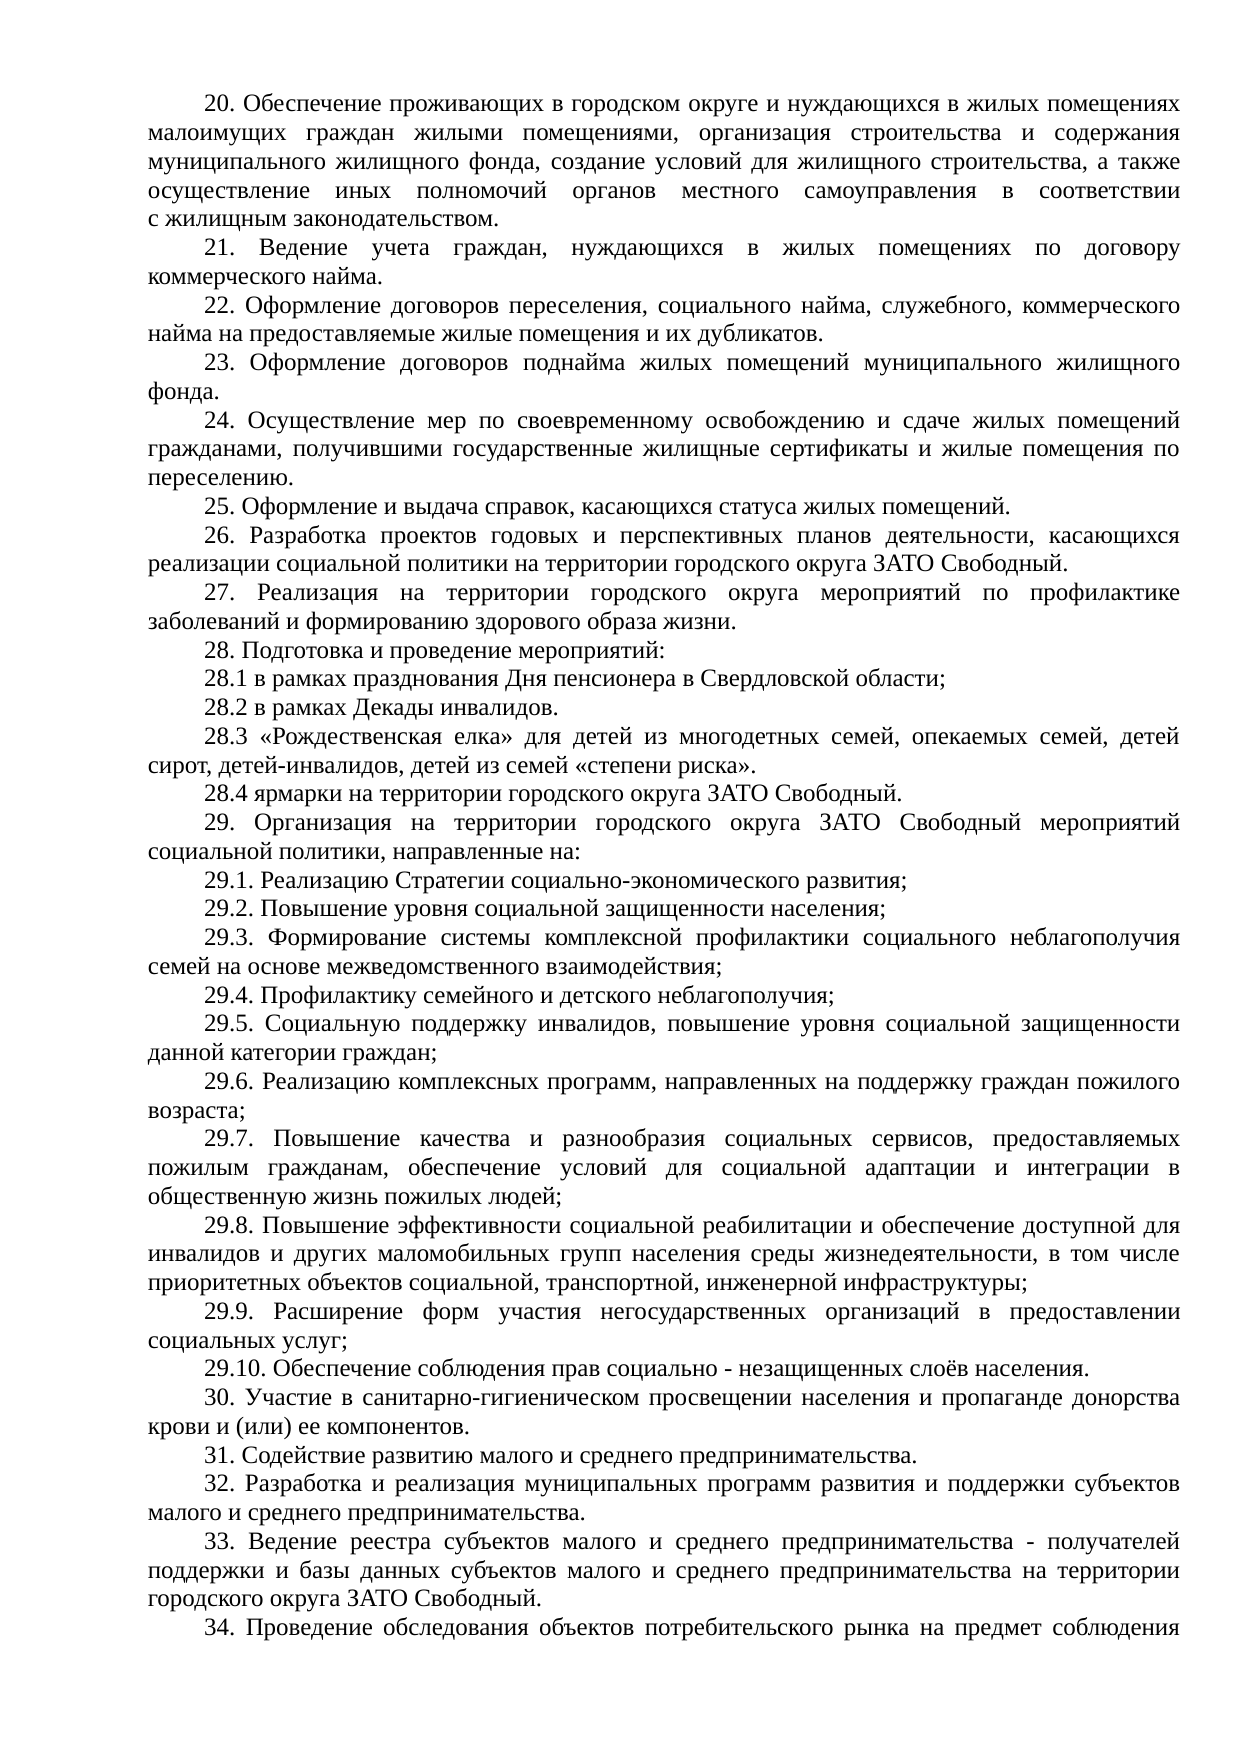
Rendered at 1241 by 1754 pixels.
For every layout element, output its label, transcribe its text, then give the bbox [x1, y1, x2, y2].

text 32. Разработка и реализация муниципальных программ развития и поддержки субъектов малого и среднего предпринимательства. [148, 1468, 1181, 1526]
text 33. Ведение реестра субъектов малого и среднего предпринимательства - получателей поддержки и базы данных субъектов малого и среднего предпринимательства на территории городского округа ЗАТО Свободный. [148, 1526, 1181, 1612]
text 27. Реализация на территории городского округа мероприятий по профилактике заболеваний и формированию здорового образа жизни. [148, 577, 1181, 635]
text 29.8. Повышение эффективности социальной реабилитации и обеспечение доступной для инвалидов и других маломобильных групп населения среды жизнедеятельности, в том числе приоритетных объектов социальной, транспортной, инженерной инфраструктуры; [148, 1210, 1181, 1296]
text 29.9. Расширение форм участия негосударственных организаций в предоставлении социальных услуг; [148, 1296, 1181, 1353]
text 28.3 «Рождественская елка» для детей из многодетных семей, опекаемых семей, детей сирот, детей-инвалидов, детей из семей «степени риска». [148, 721, 1181, 778]
text 30. Участие в санитарно-гигиеническом просвещении населения и пропаганде донорства крови и (или) ее компонентов. [148, 1382, 1181, 1440]
text 29.2. Повышение уровня социальной защищенности населения; [148, 893, 1181, 922]
text 28.2 в рамках Декады инвалидов. [148, 692, 1181, 721]
text 25. Оформление и выдача справок, касающихся статуса жилых помещений. [148, 491, 1181, 520]
text 26. Разработка проектов годовых и перспективных планов деятельности, касающихся реализации социальной политики на территории городского округа ЗАТО Свободный. [148, 520, 1181, 577]
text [148, 1612, 1181, 1641]
text 28.4 ярмарки на территории городского округа ЗАТО Свободный. [148, 778, 1181, 807]
list 20. Обеспечение проживающих в городском округе и нуждающихся в жилых помещениях малоимущих граждан жилыми помещениями, организация строительства и содержания муниципального жилищного фонда, создание условий для жилищного строительства, а также осуществление иных полномочий органов местного самоуправления в соответствии с жилищным законодательством. [148, 88, 1181, 232]
text 23. Оформление договоров поднайма жилых помещений муниципального жилищного фонда. [148, 347, 1181, 405]
text 29.1. Реализацию Стратегии социально-экономического развития; [148, 865, 1181, 893]
text 29.4. Профилактику семейного и детского неблагополучия; [148, 980, 1181, 1008]
text 28.1 в рамках празднования Дня пенсионера в Свердловской области; [148, 663, 1181, 692]
text 31. Содействие развитию малого и среднего предпринимательства. [148, 1440, 1181, 1468]
text 29.7. Повышение качества и разнообразия социальных сервисов, предоставляемых пожилым гражданам, обеспечение условий для социальной адаптации и интеграции в общественную жизнь пожилых людей; [148, 1123, 1181, 1210]
text 29.3. Формирование системы комплексной профилактики социального неблагополучия семей на основе межведомственного взаимодействия; [148, 922, 1181, 980]
text 22. Оформление договоров переселения, социального найма, служебного, коммерческого найма на предоставляемые жилые помещения и их дубликатов. [148, 290, 1181, 347]
text 21. Ведение учета граждан, нуждающихся в жилых помещениях по договору коммерческого найма. [148, 232, 1181, 290]
text 29.10. Обеспечение соблюдения прав социально - незащищенных слоёв населения. [148, 1353, 1181, 1382]
text 29.6. Реализацию комплексных программ, направленных на поддержку граждан пожилого возраста; [148, 1066, 1181, 1123]
text 29. Организация на территории городского округа ЗАТО Свободный мероприятий социальной политики, направленные на: [148, 807, 1181, 865]
text 24. Осуществление мер по своевременному освобождению и сдаче жилых помещений гражданами, получившими государственные жилищные сертификаты и жилые помещения по переселению. [148, 405, 1181, 491]
text 29.5. Социальную поддержку инвалидов, повышение уровня социальной защищенности данной категории граждан; [148, 1008, 1181, 1066]
text 28. Подготовка и проведение мероприятий: [148, 635, 1181, 663]
